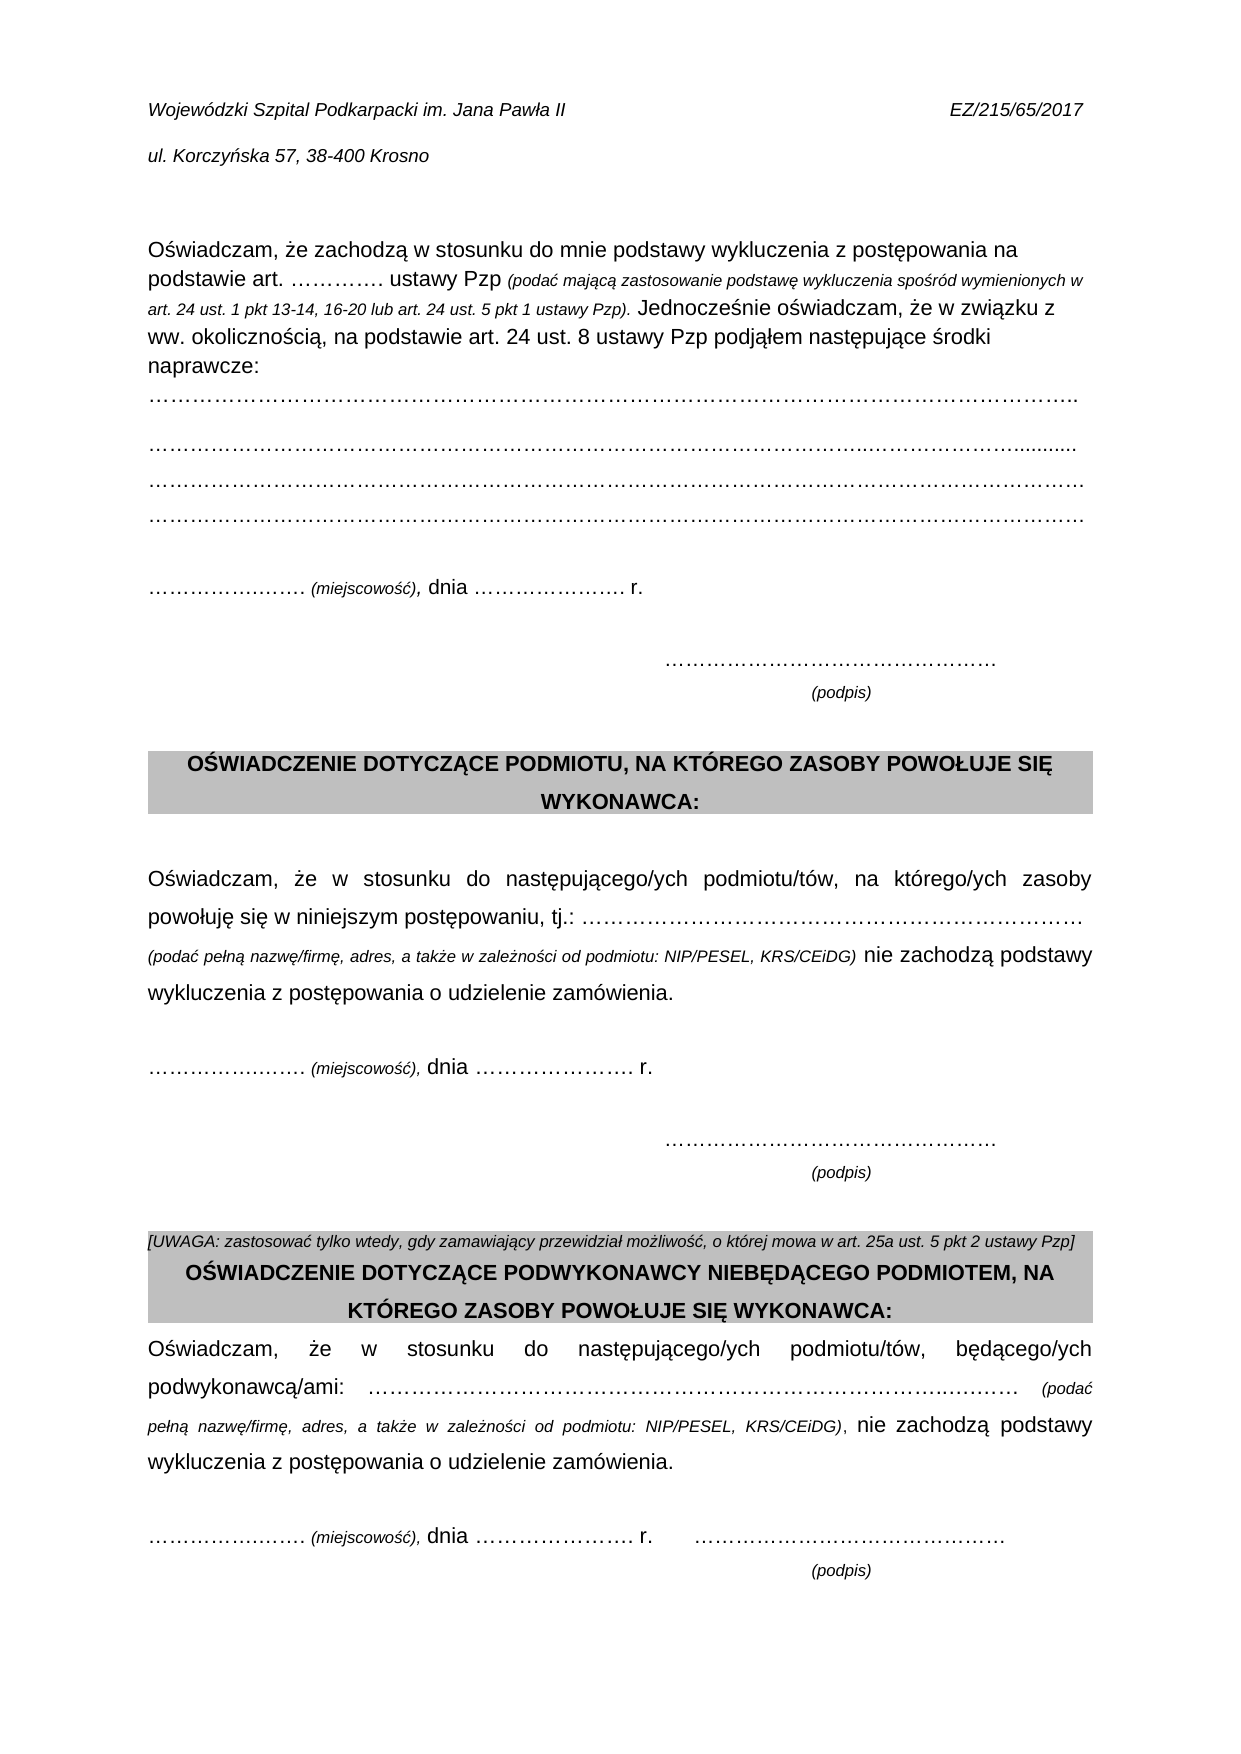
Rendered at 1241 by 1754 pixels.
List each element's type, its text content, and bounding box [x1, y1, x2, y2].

text (podpis) [738, 1163, 1093, 1182]
text (podpis) [738, 1561, 1093, 1580]
text …………….……. (miejscowość), dnia …………………. r. [148, 575, 1093, 599]
text …………….……. (miejscowość), dnia …………………. r. [148, 1053, 1093, 1079]
text OŚWIADCZENIE DOTYCZĄCE PODWYKONAWCY NIEBĘDĄCEGO PODMIOTEM, NA KTÓREGO ZASOBY POWOŁUJE SIĘ WYKONAWCA: [148, 1260, 1093, 1323]
text ………………………………………… [148, 647, 1093, 671]
text …………………………………………………………………………………………..…………………...........……………………………………………………………………………………………………………………………………………………………………………………………………………………………………………… [148, 431, 1093, 527]
text OŚWIADCZENIE DOTYCZĄCE PODMIOTU, NA KTÓREGO ZASOBY POWOŁUJE SIĘ WYKONAWCA: [148, 751, 1093, 814]
text Oświadczam, że w stosunku do następującego/ych podmiotu/tów, będącego/ych podwykonawcą/ami: ……………………………………………………………………..….…… (podać pełną nazwę/firmę, adres, a także w zależności od podmiotu: NIP/PESEL, KRS/CEiDG), nie zachodzą podstawy wykluczenia z postępowania o udzielenie zamówienia. [148, 1336, 1093, 1474]
text Oświadczam, że w stosunku do następującego/ych podmiotu/tów, na którego/ych zasoby powołuję się w niniejszym postępowaniu, tj.: …………………………………………………………… (podać pełną nazwę/firmę, adres, a także w zależności od podmiotu: NIP/PESEL, KRS/CEiDG) nie zachodzą podstawy wykluczenia z postępowania o udzielenie zamówienia. [148, 866, 1093, 1005]
text Oświadczam, że zachodzą w stosunku do mnie podstawy wykluczenia z postępowania na podstawie art. …………. ustawy Pzp (podać mającą zastosowanie podstawę wykluczenia spośród wymienionych w art. 24 ust. 1 pkt 13-14, 16-20 lub art. 24 ust. 5 pkt 1 ustawy Pzp). Jednocześnie oświadczam, że w związku z ww. okolicznością, na podstawie art. 24 ust. 8 ustawy Pzp podjąłem następujące środki naprawcze: ……………………………………………………………………………………………………………….. [148, 237, 1093, 407]
text ………………………………………… [148, 1127, 1093, 1151]
text [UWAGA: zastosować tylko wtedy, gdy zamawiający przewidział możliwość, o której mowa w art. 25a ust. 5 pkt 2 ustawy Pzp] [148, 1231, 1093, 1251]
text (podpis) [738, 683, 1093, 702]
text …………….……. (miejscowość), dnia …………………. r. ……………………………………… [148, 1523, 1093, 1548]
